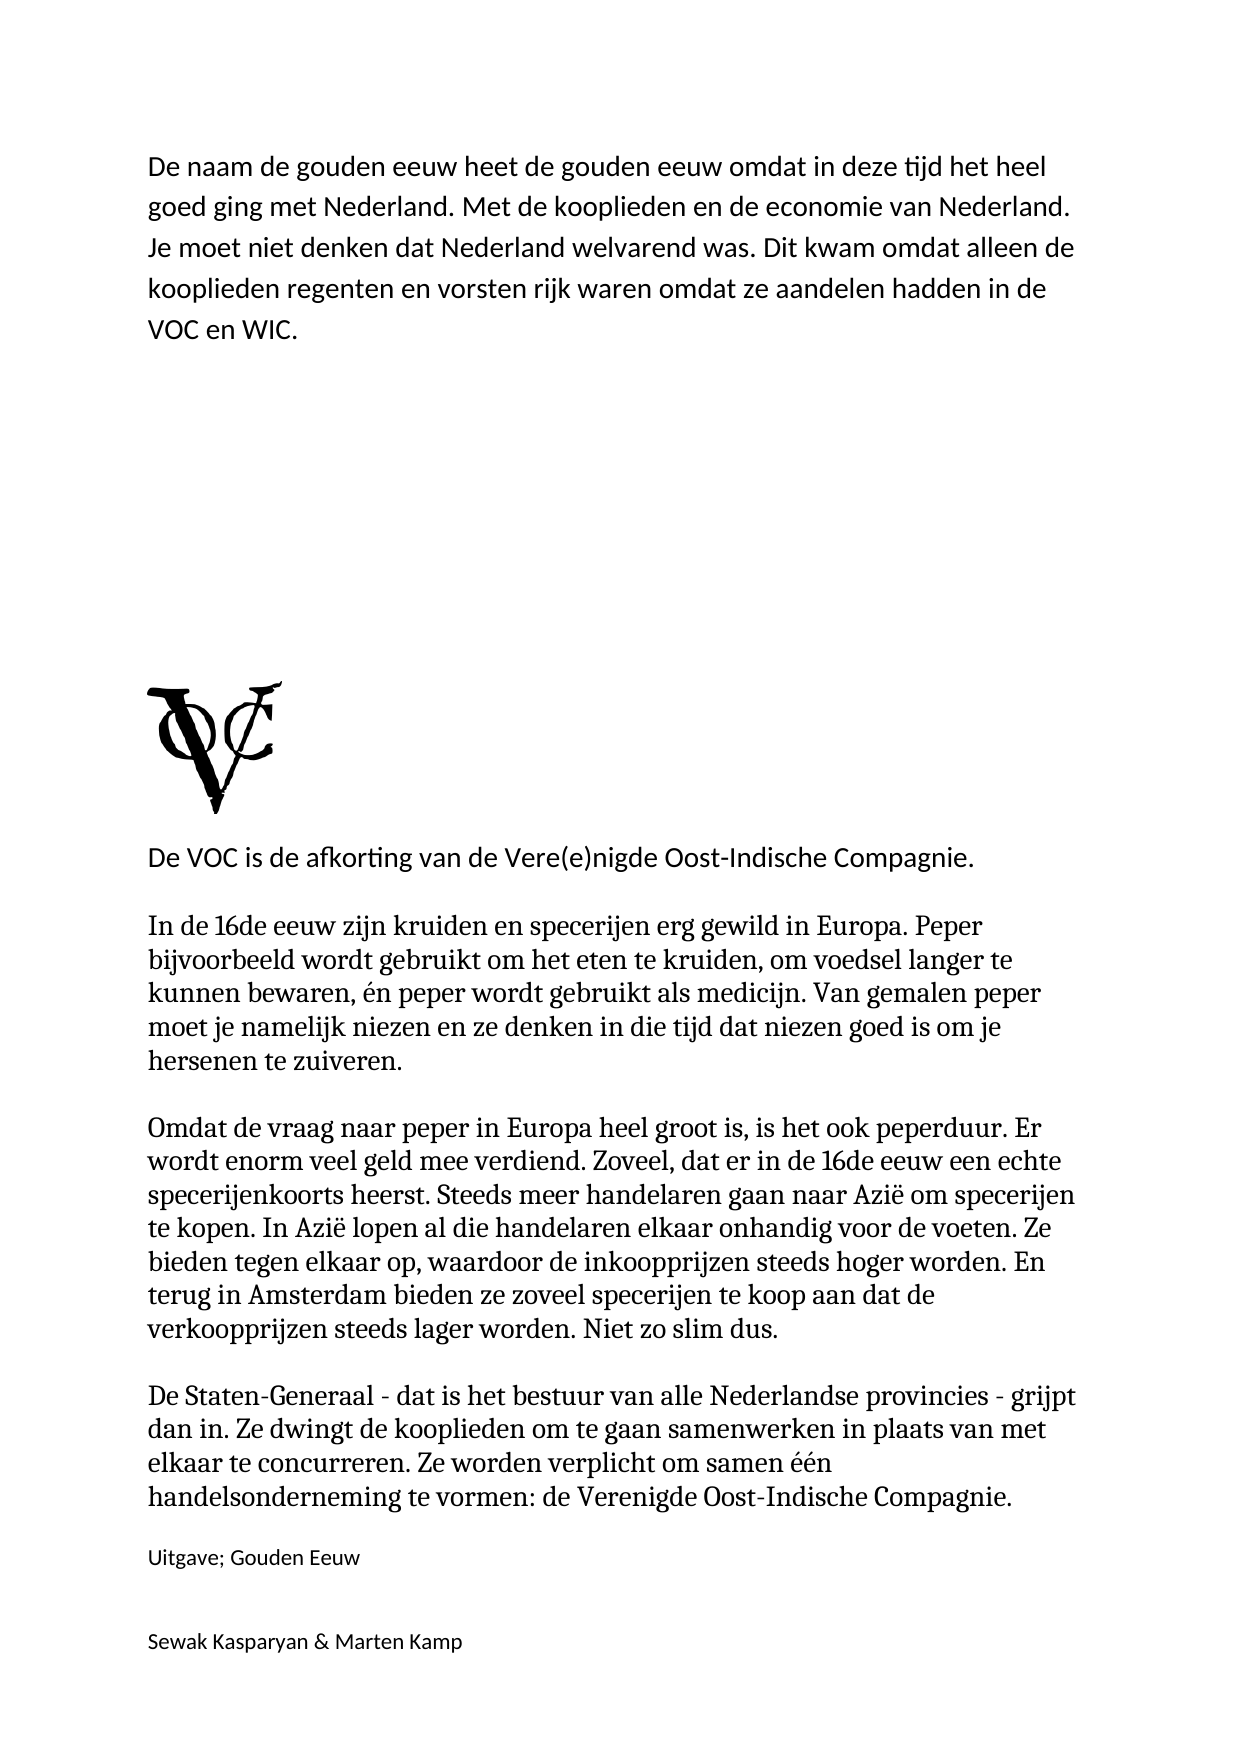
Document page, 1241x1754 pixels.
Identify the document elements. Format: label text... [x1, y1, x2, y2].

picture [147, 681, 282, 814]
text De VOC is de afkorting van de Vere(e)nigde Oost-Indische Compagnie. [148, 839, 1093, 875]
text De naam de gouden eeuw heet de gouden eeuw omdat in deze tijd het heel goed ging met Nederland. Met de kooplieden en de economie van Nederland. Je moet niet denken dat Nederland welvarend was. Dit kwam omdat alleen de kooplieden regenten en vorsten rijk waren omdat ze aandelen hadden in de VOC en WIC. [148, 148, 1093, 347]
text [148, 909, 1093, 1513]
